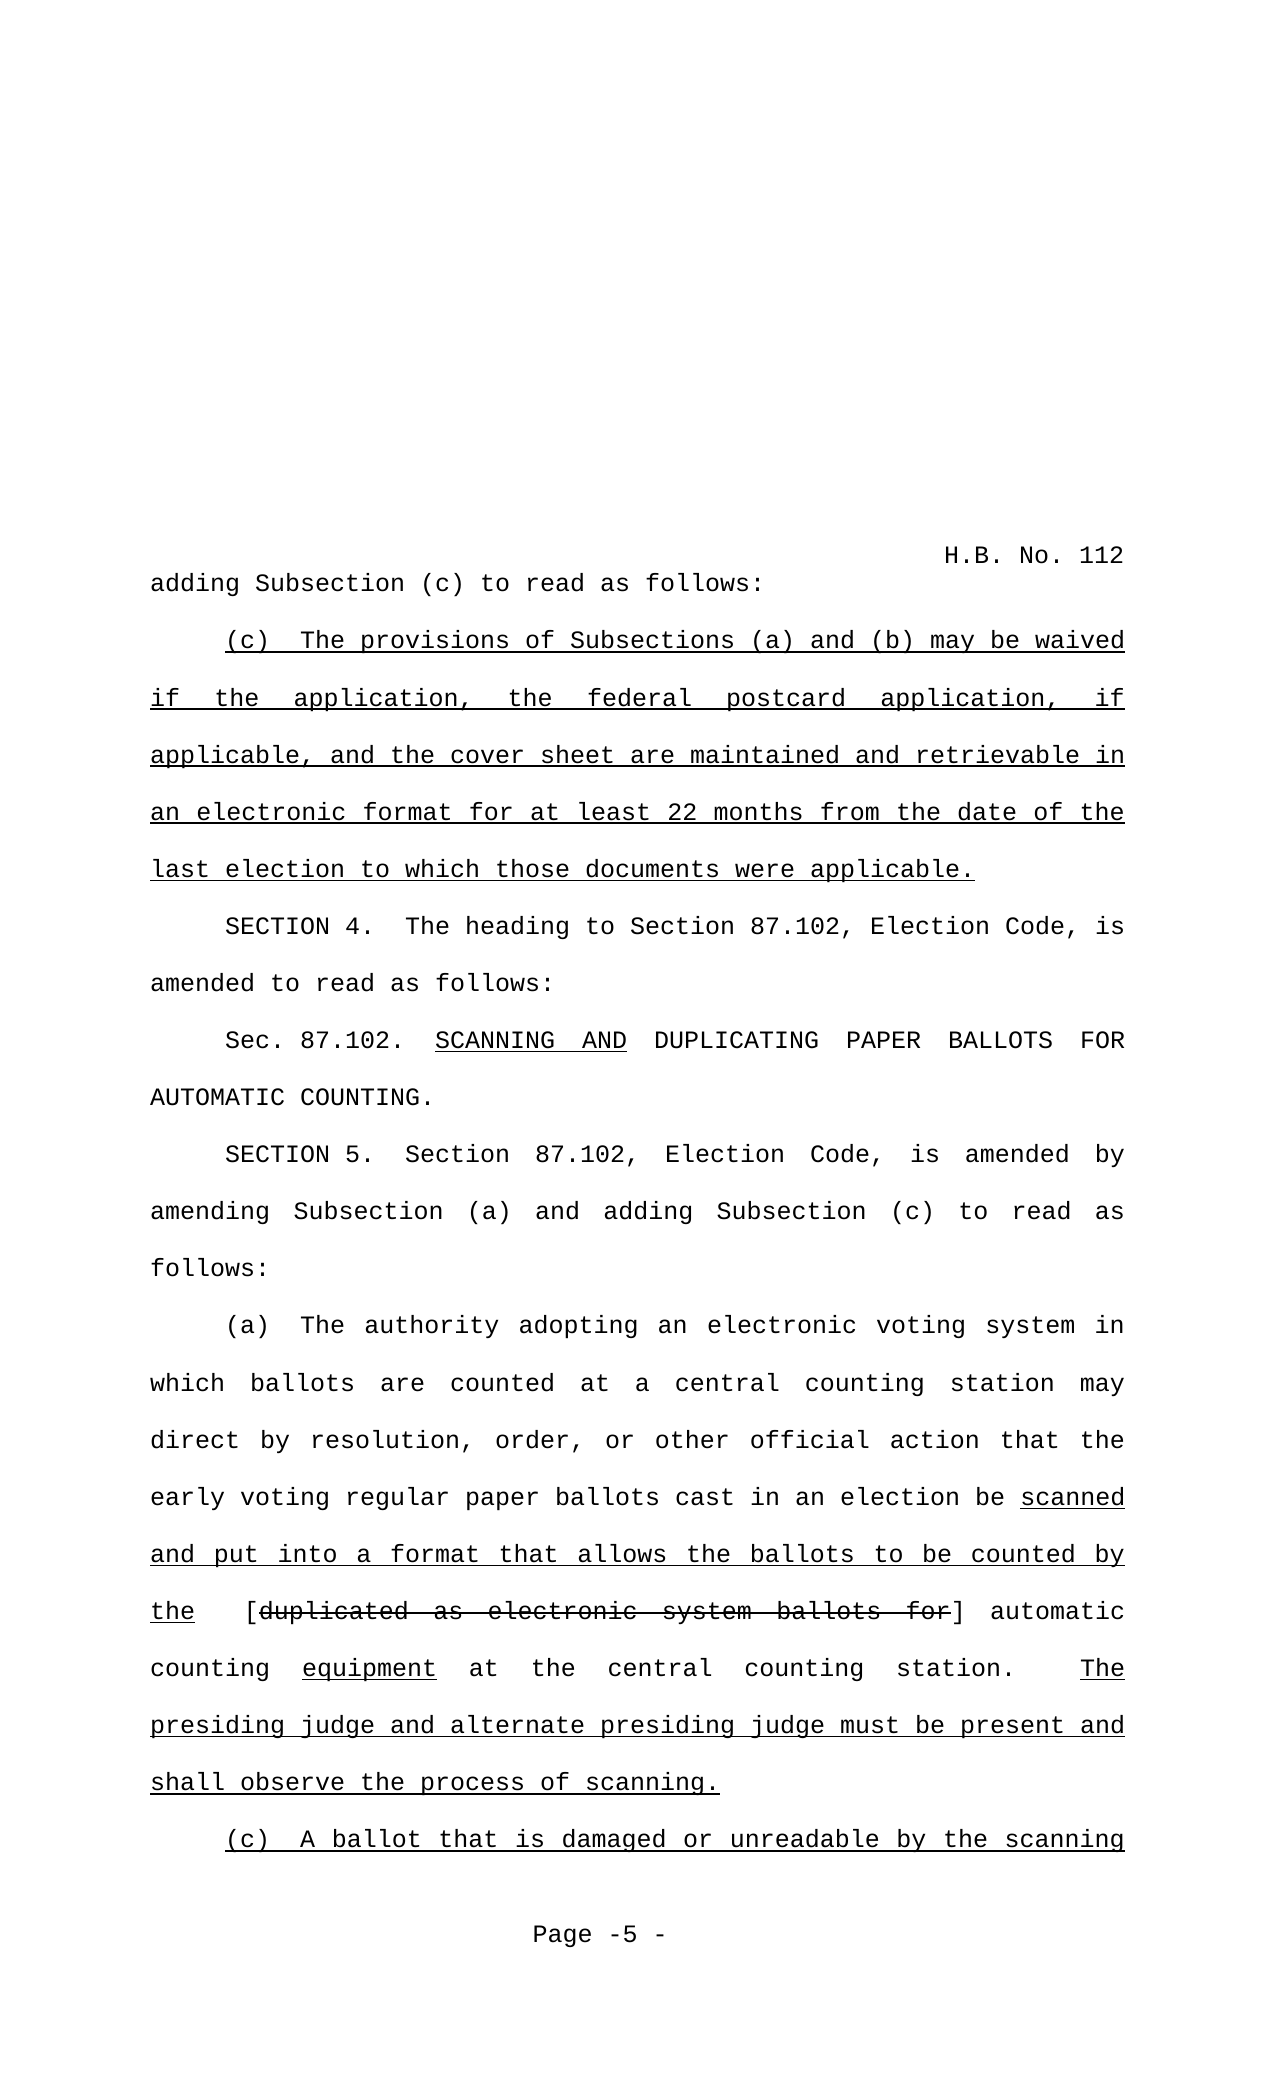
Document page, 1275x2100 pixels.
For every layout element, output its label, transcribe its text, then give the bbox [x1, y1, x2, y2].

text (c) The provisions of Subsections (a) and (b) may be waived if the application, the federal postcard application, if applicable, and the cover sheet are maintained and retrievable in an electronic format for at least 22 months from the date of the last election to which those documents were applicable. [150, 628, 1125, 708]
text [150, 571, 1125, 599]
text (c) The provisions of Subsections (a) and (b) may be waived if the application, the federal postcard application, if applicable, and the cover sheet are maintained and retrievable in an electronic format for at least 22 months from the date of the last election to which those documents were applicable. [150, 710, 1125, 765]
text (a) The authority adopting an electronic voting system in which ballots are counted at a central counting station may direct by resolution, order, or other official action that the early voting regular paper ballots cast in an election be scanned and put into a format that allows the ballots to be counted by the [duplicated as electronic system ballots for] automatic counting equipment at the central counting station. The presiding judge and alternate presiding judge must be present and shall observe the process of scanning. [150, 1737, 1125, 1798]
text (a) The authority adopting an electronic voting system in which ballots are counted at a central counting station may direct by resolution, order, or other official action that the early voting regular paper ballots cast in an election be scanned and put into a format that allows the ballots to be counted by the [duplicated as electronic system ballots for] automatic counting equipment at the central counting station. The presiding judge and alternate presiding judge must be present and shall observe the process of scanning. [150, 1566, 1125, 1736]
text SECTION 5. Section 87.102, Election Code, is amended by amending Subsection (a) and adding Subsection (c) to read as follows: [150, 1142, 1125, 1284]
text (a) The authority adopting an electronic voting system in which ballots are counted at a central counting station may direct by resolution, order, or other official action that the early voting regular paper ballots cast in an election be scanned and put into a format that allows the ballots to be counted by the [duplicated as electronic system ballots for] automatic counting equipment at the central counting station. The presiding judge and alternate presiding judge must be present and shall observe the process of scanning. [150, 1313, 1125, 1565]
text (c) The provisions of Subsections (a) and (b) may be waived if the application, the federal postcard application, if applicable, and the cover sheet are maintained and retrievable in an electronic format for at least 22 months from the date of the last election to which those documents were applicable. [150, 767, 1125, 822]
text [150, 1827, 1125, 1855]
text SECTION 4. The heading to Section 87.102, Election Code, is amended to read as follows: [150, 913, 1125, 999]
text (c) The provisions of Subsections (a) and (b) may be waived if the application, the federal postcard application, if applicable, and the cover sheet are maintained and retrievable in an electronic format for at least 22 months from the date of the last election to which those documents were applicable. [150, 824, 1125, 885]
text Sec. 87.102. SCANNING AND DUPLICATING PAPER BALLOTS FOR AUTOMATIC COUNTING. [150, 1027, 1125, 1113]
